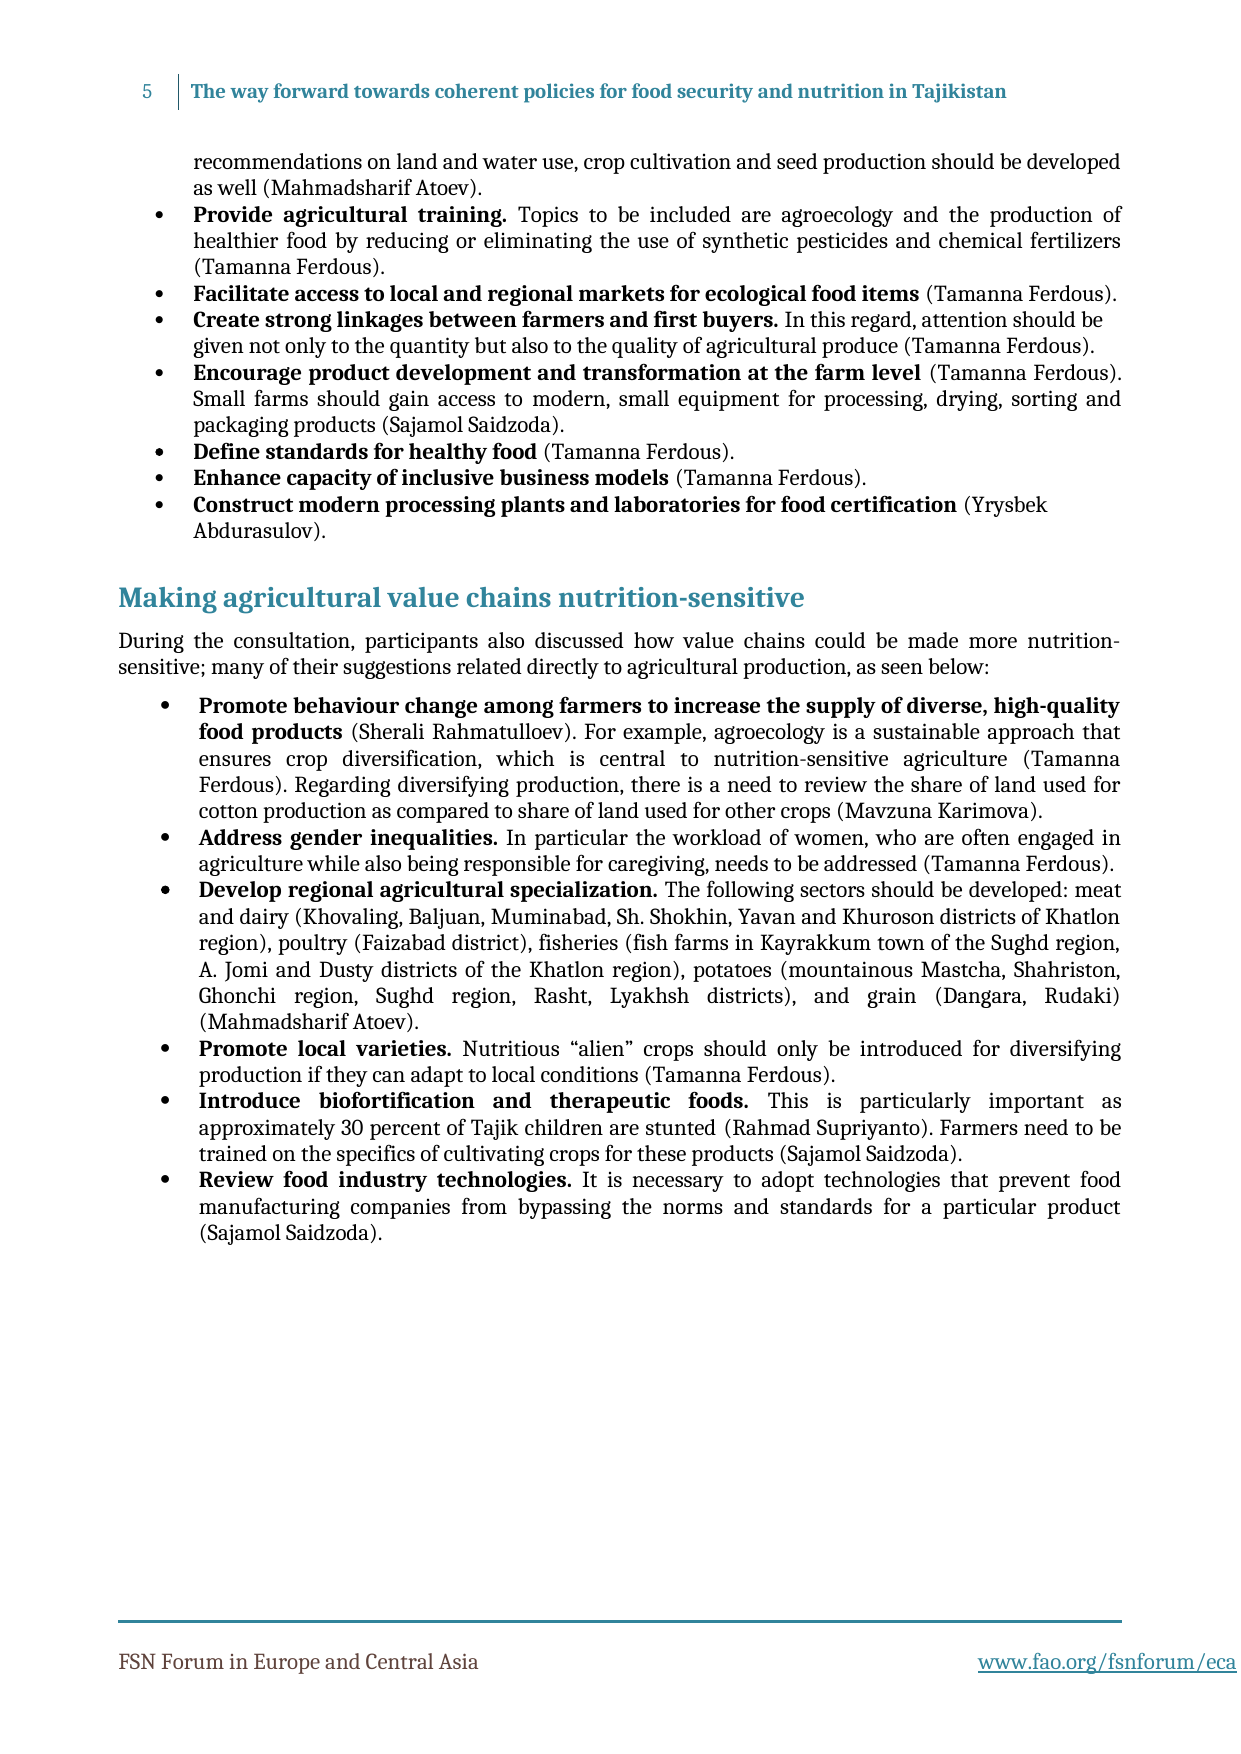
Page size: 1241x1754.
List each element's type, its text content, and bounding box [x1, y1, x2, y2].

list Provide agricultural training. Topics to be included are agroecology and the production of healthier food by reducing or eliminating the use of synthetic pesticides and chemical fertilizers (Tamanna Ferdous). [156, 201, 1122, 281]
text During the consultation, participants also discussed how value chains could be made more nutrition-sensitive; many of their suggestions related directly to agricultural production, as seen below: [118, 628, 1122, 680]
list Address gender inequalities. In particular the workload of women, who are often engaged in agriculture while also being responsible for caregiving, needs to be addressed (Tamanna Ferdous). [161, 824, 1122, 877]
list Promote local varieties. Nutritious “alien” crops should only be introduced for diversifying production if they can adapt to local conditions (Tamanna Ferdous). [161, 1035, 1122, 1088]
list Encourage product development and transformation at the farm level (Tamanna Ferdous). Small farms should gain access to modern, small equipment for processing, drying, sorting and packaging products (Sajamol Saidzoda). [156, 359, 1122, 439]
list Facilitate access to local and regional markets for ecological food items (Tamanna Ferdous). [156, 281, 1122, 307]
list Develop regional agricultural specialization. The following sectors should be developed: meat and dairy (Khovaling, Baljuan, Muminabad, Sh. Shokhin, Yavan and Khuroson districts of Khatlon region), poultry (Faizabad district), fisheries (fish farms in Kayrakkum town of the Sughd region, A. Jomi and Dusty districts of the Khatlon region), potatoes (mountainous Mastcha, Shahriston, Ghonchi region, Sughd region, Rasht, Lyakhsh districts), and grain (Dangara, Rudaki) (Mahmadsharif Atoev). [161, 877, 1122, 1035]
list Enhance capacity of inclusive business models (Tamanna Ferdous). [156, 465, 1122, 491]
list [156, 149, 1122, 201]
list Define standards for healthy food (Tamanna Ferdous). [156, 439, 1122, 465]
list Introduce biofortification and therapeutic foods. This is particularly important as approximately 30 percent of Tajik children are stunted (Rahmad Supriyanto). Farmers need to be trained on the specifics of cultivating crops for these products (Sajamol Saidzoda). [161, 1088, 1122, 1167]
list Review food industry technologies. It is necessary to adopt technologies that prevent food manufacturing companies from bypassing the norms and standards for a particular product (Sajamol Saidzoda). [161, 1167, 1122, 1246]
list Construct modern processing plants and laboratories for food certification (Yrysbek Abdurasulov). [156, 491, 1122, 544]
list Promote behaviour change among farmers to increase the supply of diverse, high-quality food products (Sherali Rahmatulloev). For example, agroecology is a sustainable approach that ensures crop diversification, which is central to nutrition-sensitive agriculture (Tamanna Ferdous). Regarding diversifying production, there is a need to review the share of land used for cotton production as compared to share of land used for other crops (Mavzuna Karimova). [161, 693, 1122, 824]
subtitle Making agricultural value chains nutrition-sensitive [118, 582, 1122, 615]
list Create strong linkages between farmers and first buyers. In this regard, attention should be given not only to the quantity but also to the quality of agricultural produce (Tamanna Ferdous). [156, 307, 1122, 359]
